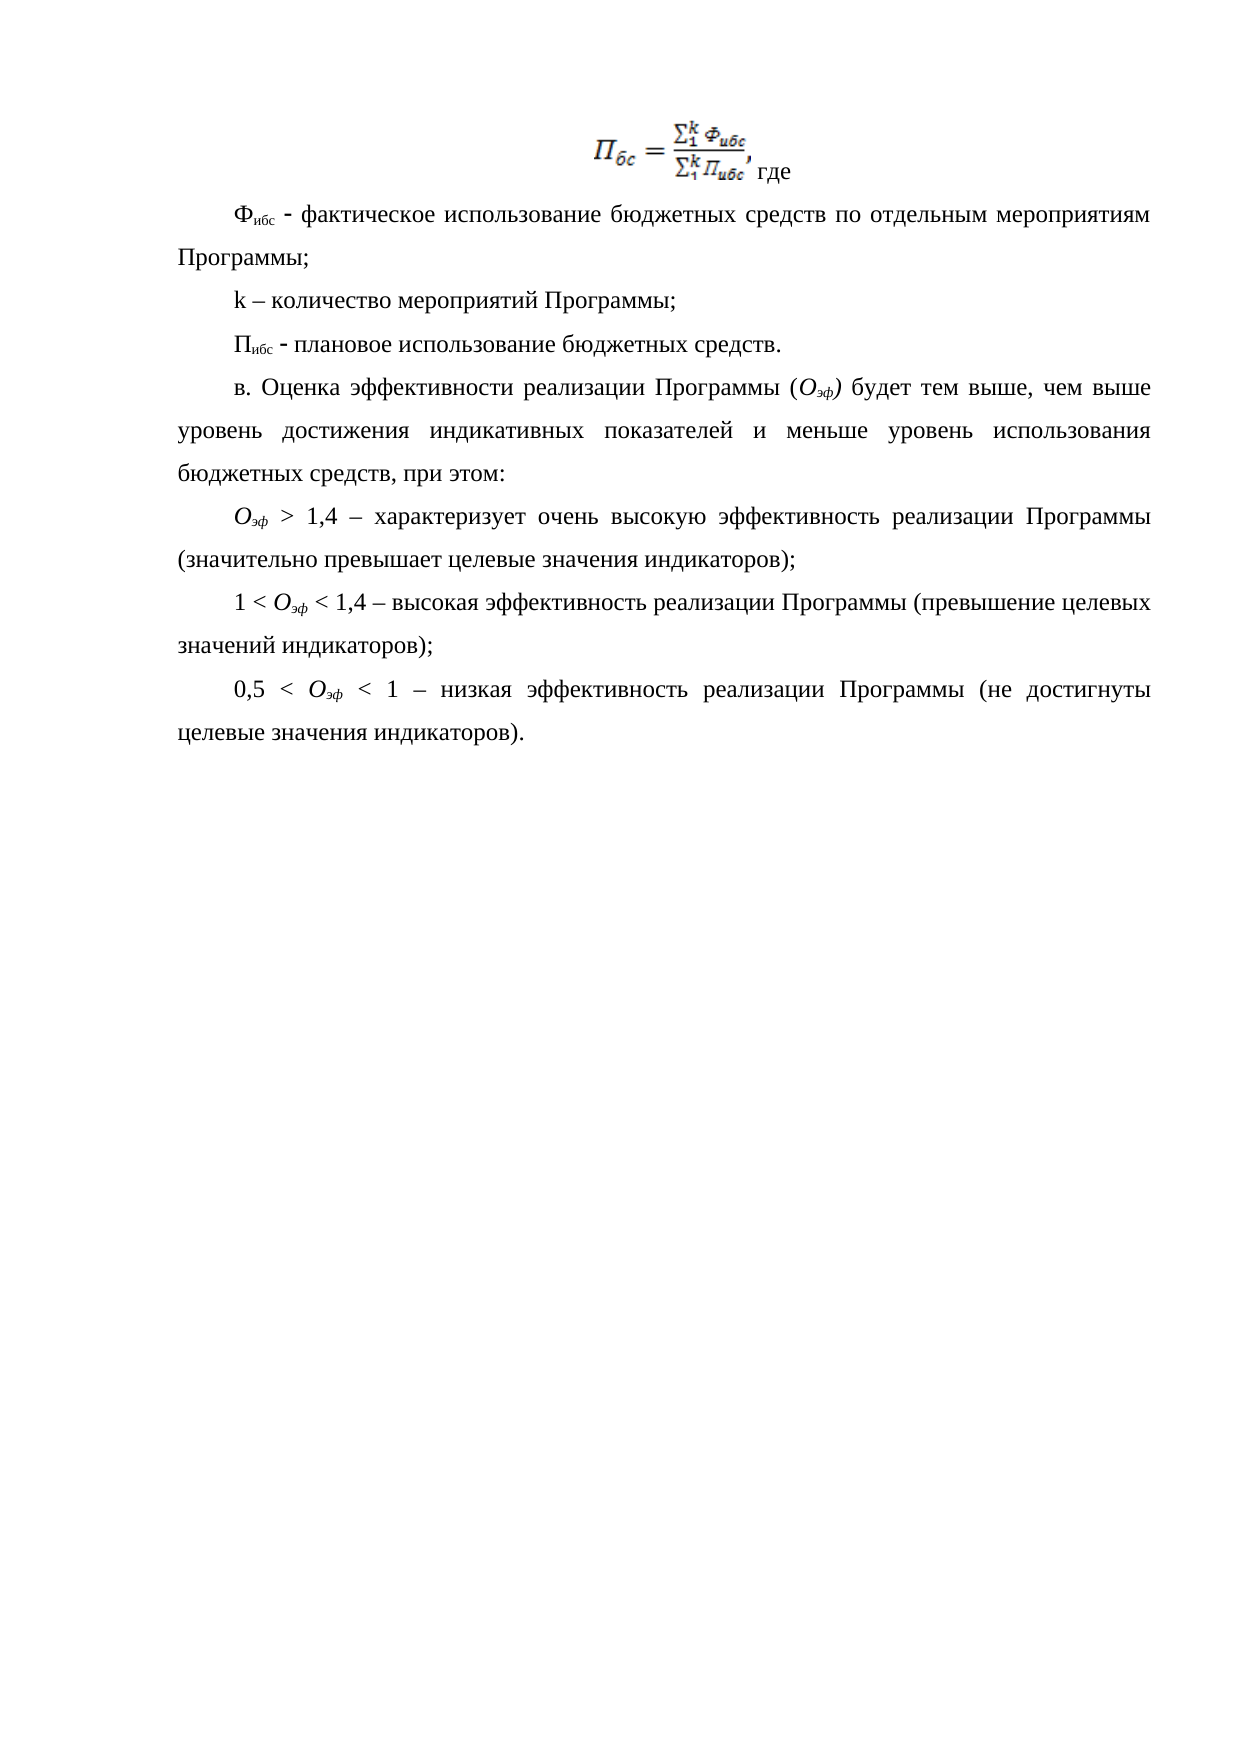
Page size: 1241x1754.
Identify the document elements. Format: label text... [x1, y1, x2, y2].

text Пибс плановое использование бюджетных средств. [177, 329, 1152, 357]
text Оэф > 1,4 – характеризует очень высокую эффективность реализации Программы (значительно превышает целевые значения индикаторов); [177, 501, 1152, 573]
text в. Оценка эффективности реализации Программы (Оэф) будет тем выше, чем выше уровень достижения индикативных показателей и меньше уровень использования бюджетных средств, при этом: [177, 372, 1152, 487]
text 0,5 < Оэф < 1 – низкая эффективность реализации Программы (не достигнуты целевые значения индикаторов). [177, 674, 1152, 746]
text Фибс фактическое использование бюджетных средств по отдельным мероприятиям Программы; [177, 199, 1152, 271]
text 1 < Оэф < 1,4 – высокая эффективность реализации Программы (превышение целевых значений индикаторов); [177, 587, 1152, 659]
picture [594, 118, 751, 180]
text k – количество мероприятий Программы; [177, 286, 1152, 314]
text где [177, 118, 1152, 185]
